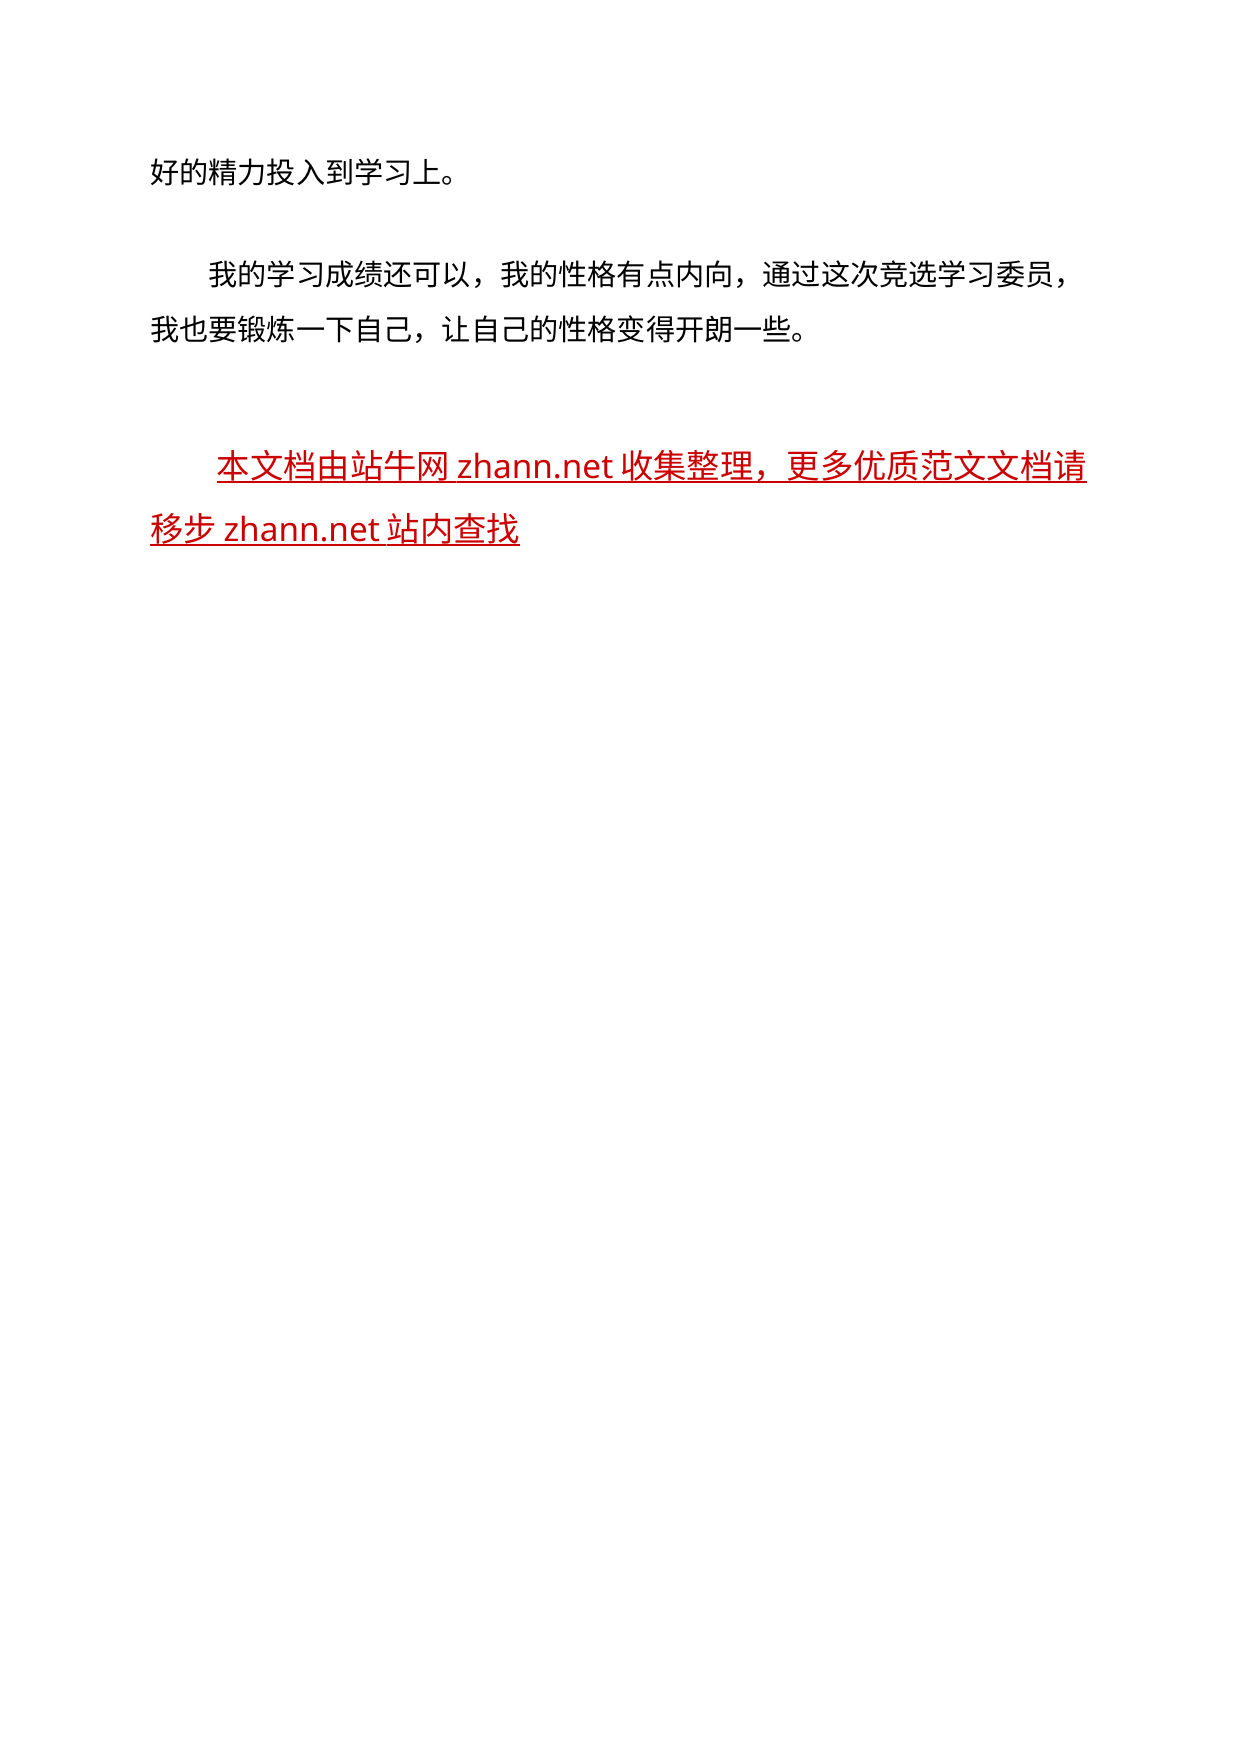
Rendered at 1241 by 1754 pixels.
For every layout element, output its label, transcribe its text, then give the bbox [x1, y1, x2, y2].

text 我的学习成绩还可以，我的性格有点内向，通过这次竞选学习委员，我也要锻炼一下自己，让自己的性格变得开朗一些。 [150, 252, 1090, 349]
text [150, 150, 1090, 192]
text 本文档由站牛网zhann.net收集整理，更多优质范文文档请移步zhann.net站内查找 [150, 440, 1090, 551]
